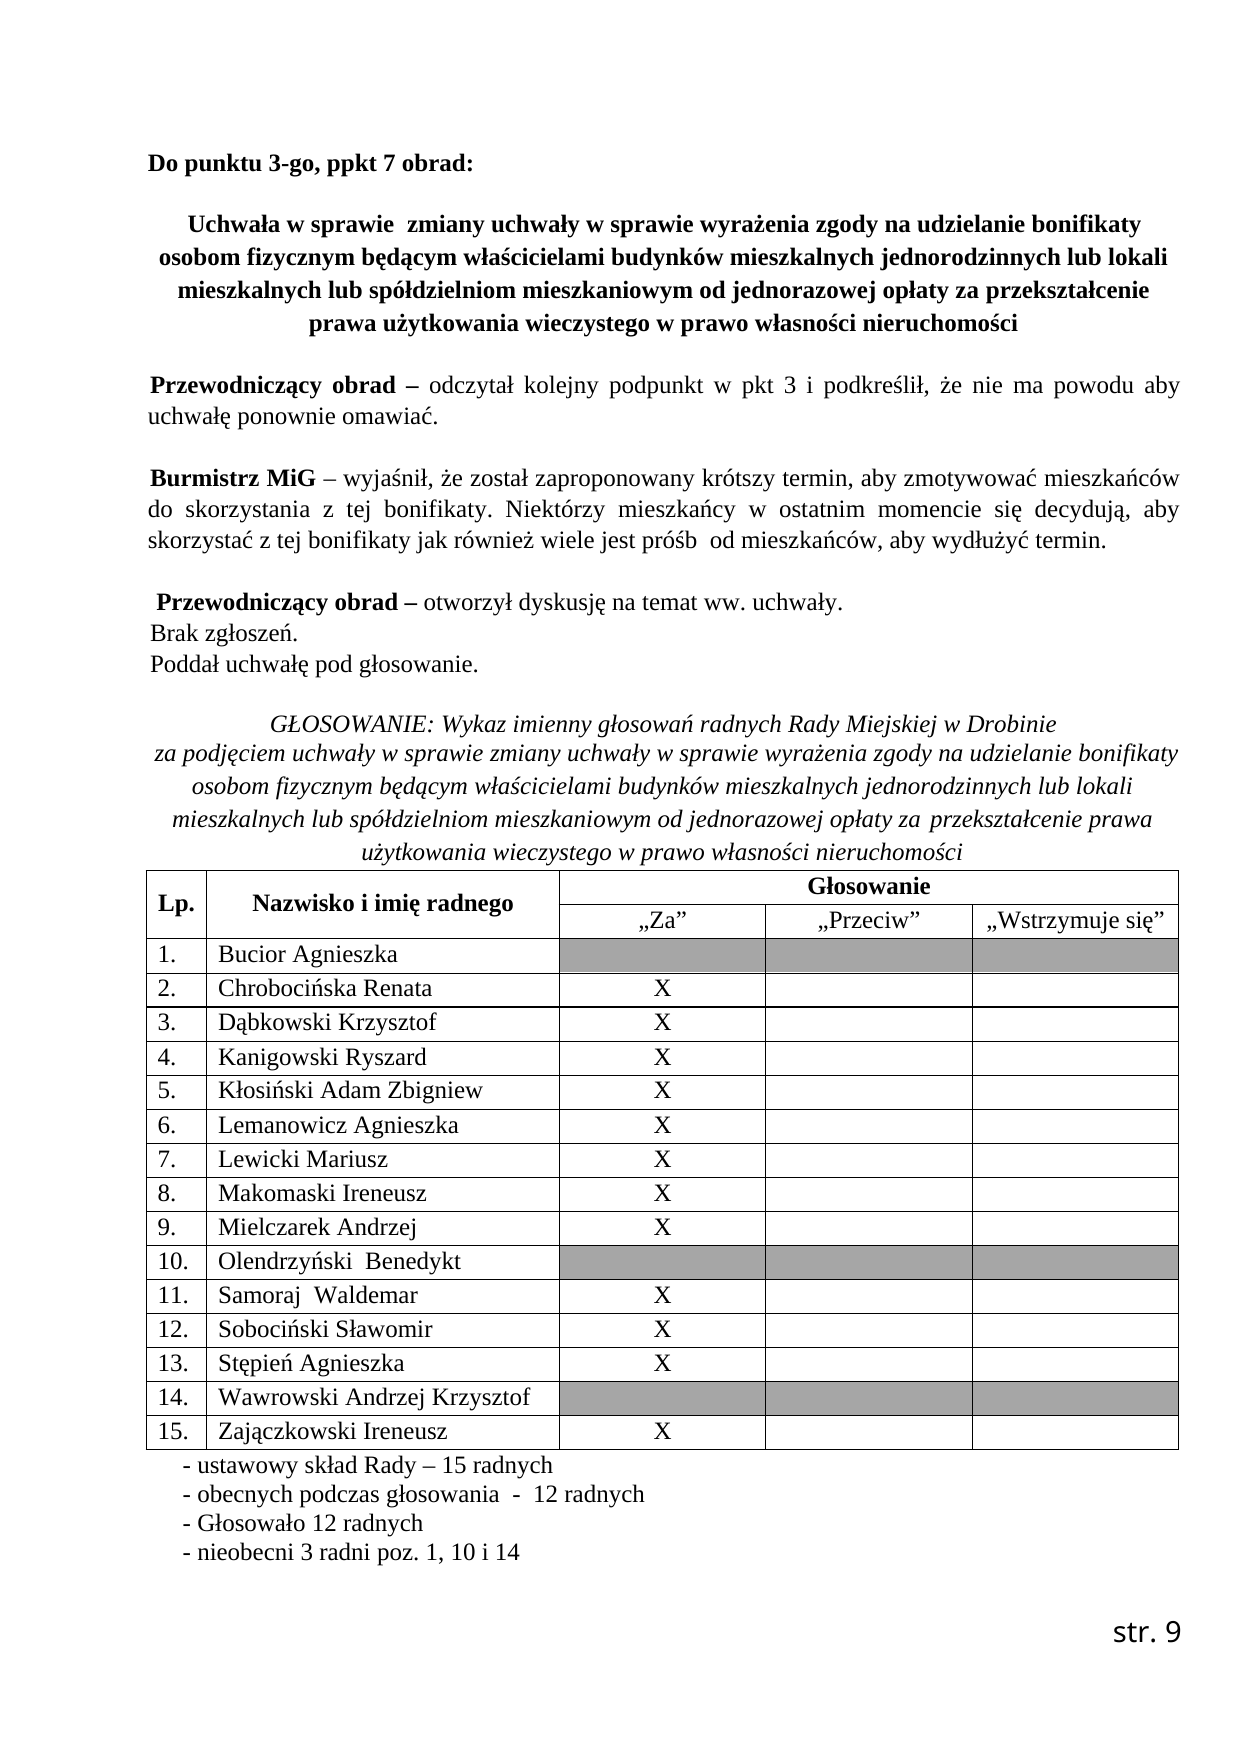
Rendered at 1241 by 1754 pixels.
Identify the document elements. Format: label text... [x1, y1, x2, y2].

table_cell Kłosiński Adam Zbigniew [207, 1076, 559, 1109]
table_cell [973, 939, 1178, 972]
text Przewodniczący obrad – odczytał kolejny podpunkt w pkt 3 i podkreślił, że nie ma powodu aby uchwałę ponownie omawiać. [148, 370, 1181, 430]
table_cell Olendrzyński Benedykt [207, 1246, 559, 1279]
table_cell 4. [147, 1042, 206, 1074]
table_cell „Przeciw” [766, 905, 972, 938]
table_cell 11. [147, 1280, 206, 1313]
table_cell X [560, 1144, 765, 1177]
table_cell Sobociński Sławomir [207, 1314, 559, 1347]
table_cell Mielczarek Andrzej [207, 1212, 559, 1245]
table_cell 9. [147, 1212, 206, 1245]
text Poddał uchwałę pod głosowanie. [148, 649, 1181, 678]
table_cell „Wstrzymuje się” [973, 905, 1178, 938]
table_cell [973, 1348, 1178, 1381]
table_cell [973, 1416, 1178, 1449]
table_cell [766, 974, 972, 1006]
table_cell Stępień Agnieszka [207, 1348, 559, 1381]
table_cell X [560, 1348, 765, 1381]
table_cell Bucior Agnieszka [207, 939, 559, 972]
table_cell X [560, 1178, 765, 1211]
table_cell [973, 1212, 1178, 1245]
table_cell [973, 1178, 1178, 1211]
table_cell Samoraj Waldemar [207, 1280, 559, 1313]
table_cell X [560, 1008, 765, 1041]
table_cell X [560, 1416, 765, 1449]
table_cell [766, 939, 972, 972]
table_cell [766, 1178, 972, 1211]
table_cell Dąbkowski Krzysztof [207, 1008, 559, 1041]
table_cell [766, 1212, 972, 1245]
table_cell 14. [147, 1382, 206, 1415]
table_cell X [560, 1110, 765, 1143]
table_cell Lemanowicz Agnieszka [207, 1110, 559, 1143]
table_cell [766, 1042, 972, 1074]
table_cell [766, 1144, 972, 1177]
table_cell [766, 1076, 972, 1109]
table_cell X [560, 1212, 765, 1245]
table_cell [766, 1110, 972, 1143]
table_cell X [560, 1280, 765, 1313]
text - Głosowało 12 radnych [145, 1508, 1181, 1537]
table_cell [973, 1008, 1178, 1041]
table_cell [560, 1246, 765, 1279]
table_cell Zajączkowski Ireneusz [207, 1416, 559, 1449]
table_cell [973, 1382, 1178, 1415]
table_cell Makomaski Ireneusz [207, 1178, 559, 1211]
text Burmistrz MiG – wyjaśnił, że został zaproponowany krótszy termin, aby zmotywować mieszkańców do skorzystania z tej bonifikaty. Niektórzy mieszkańcy w ostatnim momencie się decydują, aby skorzystać z tej bonifikaty jak również wiele jest próśb od mieszkańców, aby wydłużyć termin. [148, 463, 1181, 554]
table_cell 12. [147, 1314, 206, 1347]
table_cell [973, 1144, 1178, 1177]
table_cell [766, 1008, 972, 1041]
table_cell [973, 974, 1178, 1006]
table_cell Chrobocińska Renata [207, 974, 559, 1006]
table_cell Lewicki Mariusz [207, 1144, 559, 1177]
table_cell 15. [147, 1416, 206, 1449]
table_cell X [560, 1042, 765, 1074]
table_header Nazwisko i imię radnego [207, 871, 559, 938]
table_cell „Za” [560, 905, 765, 938]
text za podjęciem uchwały w sprawie zmiany uchwały w sprawie wyrażenia zgody na udzielanie bonifikaty osobom fizycznym będącym właścicielami budynków mieszkalnych jednorodzinnych lub lokali mieszkalnych lub spółdzielniom mieszkaniowym od jednorazowej opłaty za przekształcenie prawa użytkowania wieczystego w prawo własności nieruchomości [146, 738, 1181, 866]
table_cell [766, 1348, 972, 1381]
table_cell [973, 1280, 1178, 1313]
table_cell [766, 1314, 972, 1347]
table_header Głosowanie [560, 871, 1178, 904]
table_cell [973, 1042, 1178, 1074]
text Przewodniczący obrad – otworzył dyskusję na temat ww. uchwały. [148, 587, 1181, 616]
table_cell [973, 1246, 1178, 1279]
table_cell [766, 1280, 972, 1313]
table_cell [766, 1416, 972, 1449]
table_cell [973, 1314, 1178, 1347]
text Uchwała w sprawie zmiany uchwały w sprawie wyrażenia zgody na udzielanie bonifikaty osobom fizycznym będącym właścicielami budynków mieszkalnych jednorodzinnych lub lokali mieszkalnych lub spółdzielniom mieszkaniowym od jednorazowej opłaty za przekształcenie prawa użytkowania wieczystego w prawo własności nieruchomości [146, 209, 1181, 337]
table_cell 10. [147, 1246, 206, 1279]
table_cell [973, 1110, 1178, 1143]
table_cell 7. [147, 1144, 206, 1177]
table_cell [560, 1382, 765, 1415]
text - ustawowy skład Rady – 15 radnych [145, 1450, 1181, 1479]
table_cell [766, 1382, 972, 1415]
table_cell Kanigowski Ryszard [207, 1042, 559, 1074]
table_cell 8. [147, 1178, 206, 1211]
table_cell Wawrowski Andrzej Krzysztof [207, 1382, 559, 1415]
table_cell 5. [147, 1076, 206, 1109]
text - nieobecni 3 radni poz. 1, 10 i 14 [145, 1537, 1181, 1565]
table_cell X [560, 974, 765, 1006]
text - obecnych podczas głosowania - 12 radnych [145, 1479, 1181, 1508]
text Do punktu 3-go, ppkt 7 obrad: [146, 148, 1181, 176]
text GŁOSOWANIE: Wykaz imienny głosowań radnych Rady Miejskiej w Drobinie [146, 709, 1181, 738]
table_cell 3. [147, 1008, 206, 1041]
table_cell 13. [147, 1348, 206, 1381]
table_header Lp. [147, 871, 206, 938]
table_cell X [560, 1076, 765, 1109]
table_cell X [560, 1314, 765, 1347]
text Brak zgłoszeń. [148, 618, 1181, 647]
table_cell [973, 1076, 1178, 1109]
table_cell [766, 1246, 972, 1279]
table_cell 1. [147, 939, 206, 972]
table_cell 2. [147, 974, 206, 1006]
table_cell [560, 939, 765, 972]
table_cell 6. [147, 1110, 206, 1143]
